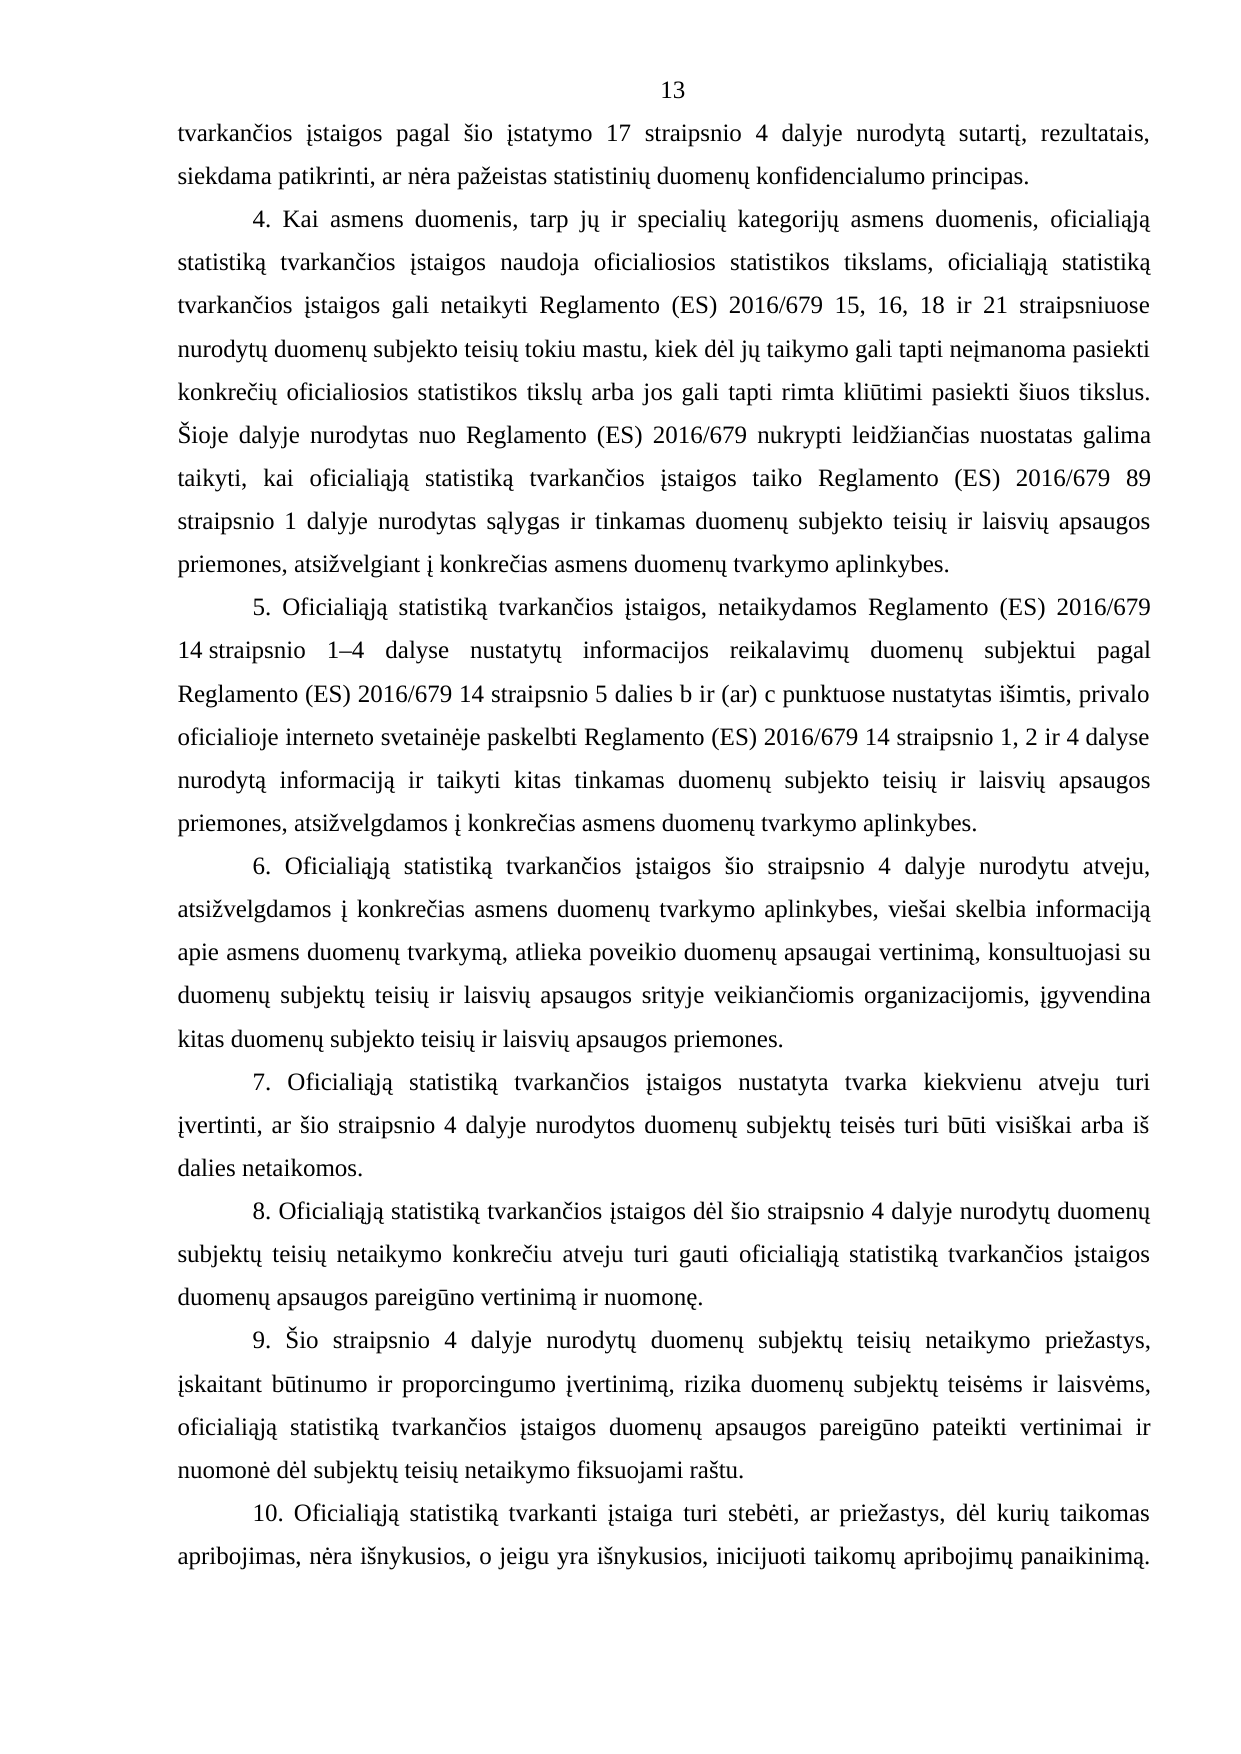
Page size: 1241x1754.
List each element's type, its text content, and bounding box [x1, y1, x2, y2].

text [177, 118, 1152, 190]
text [177, 1498, 1152, 1570]
text 7. Oficialiąją statistiką tvarkančios įstaigos nustatyta tvarka kiekvienu atveju turi įvertinti, ar šio straipsnio 4 dalyje nurodytos duomenų subjektų teisės turi būti visiškai arba iš dalies netaikomos. [177, 1067, 1152, 1182]
text 6. Oficialiąją statistiką tvarkančios įstaigos šio straipsnio 4 dalyje nurodytu atveju, atsižvelgdamos į konkrečias asmens duomenų tvarkymo aplinkybes, viešai skelbia informaciją apie asmens duomenų tvarkymą, atlieka poveikio duomenų apsaugai vertinimą, konsultuojasi su duomenų subjektų teisių ir laisvių apsaugos srityje veikiančiomis organizacijomis, įgyvendina kitas duomenų subjekto teisių ir laisvių apsaugos priemones. [177, 851, 1152, 1052]
text 8. Oficialiąją statistiką tvarkančios įstaigos dėl šio straipsnio 4 dalyje nurodytų duomenų subjektų teisių netaikymo konkrečiu atveju turi gauti oficialiąją statistiką tvarkančios įstaigos duomenų apsaugos pareigūno vertinimą ir nuomonę. [177, 1196, 1152, 1311]
text 9. Šio straipsnio 4 dalyje nurodytų duomenų subjektų teisių netaikymo priežastys, įskaitant būtinumo ir proporcingumo įvertinimą, rizika duomenų subjektų teisėms ir laisvėms, oficialiąją statistiką tvarkančios įstaigos duomenų apsaugos pareigūno pateikti vertinimai ir nuomonė dėl subjektų teisių netaikymo fiksuojami raštu. [177, 1326, 1152, 1484]
text 4. Kai asmens duomenis, tarp jų ir specialių kategorijų asmens duomenis, oficialiąją statistiką tvarkančios įstaigos naudoja oficialiosios statistikos tikslams, oficialiąją statistiką tvarkančios įstaigos gali netaikyti Reglamento (ES) 2016/679 15, 16, 18 ir 21 straipsniuose nurodytų duomenų subjekto teisių tokiu mastu, kiek dėl jų taikymo gali tapti neįmanoma pasiekti konkrečių oficialiosios statistikos tikslų arba jos gali tapti rimta kliūtimi pasiekti šiuos tikslus. Šioje dalyje nurodytas nuo Reglamento (ES) 2016/679 nukrypti leidžiančias nuostatas galima taikyti, kai oficialiąją statistiką tvarkančios įstaigos taiko Reglamento (ES) 2016/679 89 straipsnio 1 dalyje nurodytas sąlygas ir tinkamas duomenų subjekto teisių ir laisvių apsaugos priemones, atsižvelgiant į konkrečias asmens duomenų tvarkymo aplinkybes. [177, 204, 1152, 578]
text 5. Oficialiąją statistiką tvarkančios įstaigos, netaikydamos Reglamento (ES) 2016/679 14 straipsnio 1–4 dalyse nustatytų informacijos reikalavimų duomenų subjektui pagal Reglamento (ES) 2016/679 14 straipsnio 5 dalies b ir (ar) c punktuose nustatytas išimtis, privalo oficialioje interneto svetainėje paskelbti Reglamento (ES) 2016/679 14 straipsnio 1, 2 ir 4 dalyse nurodytą informaciją ir taikyti kitas tinkamas duomenų subjekto teisių ir laisvių apsaugos priemones, atsižvelgdamos į konkrečias asmens duomenų tvarkymo aplinkybes. [177, 592, 1152, 837]
